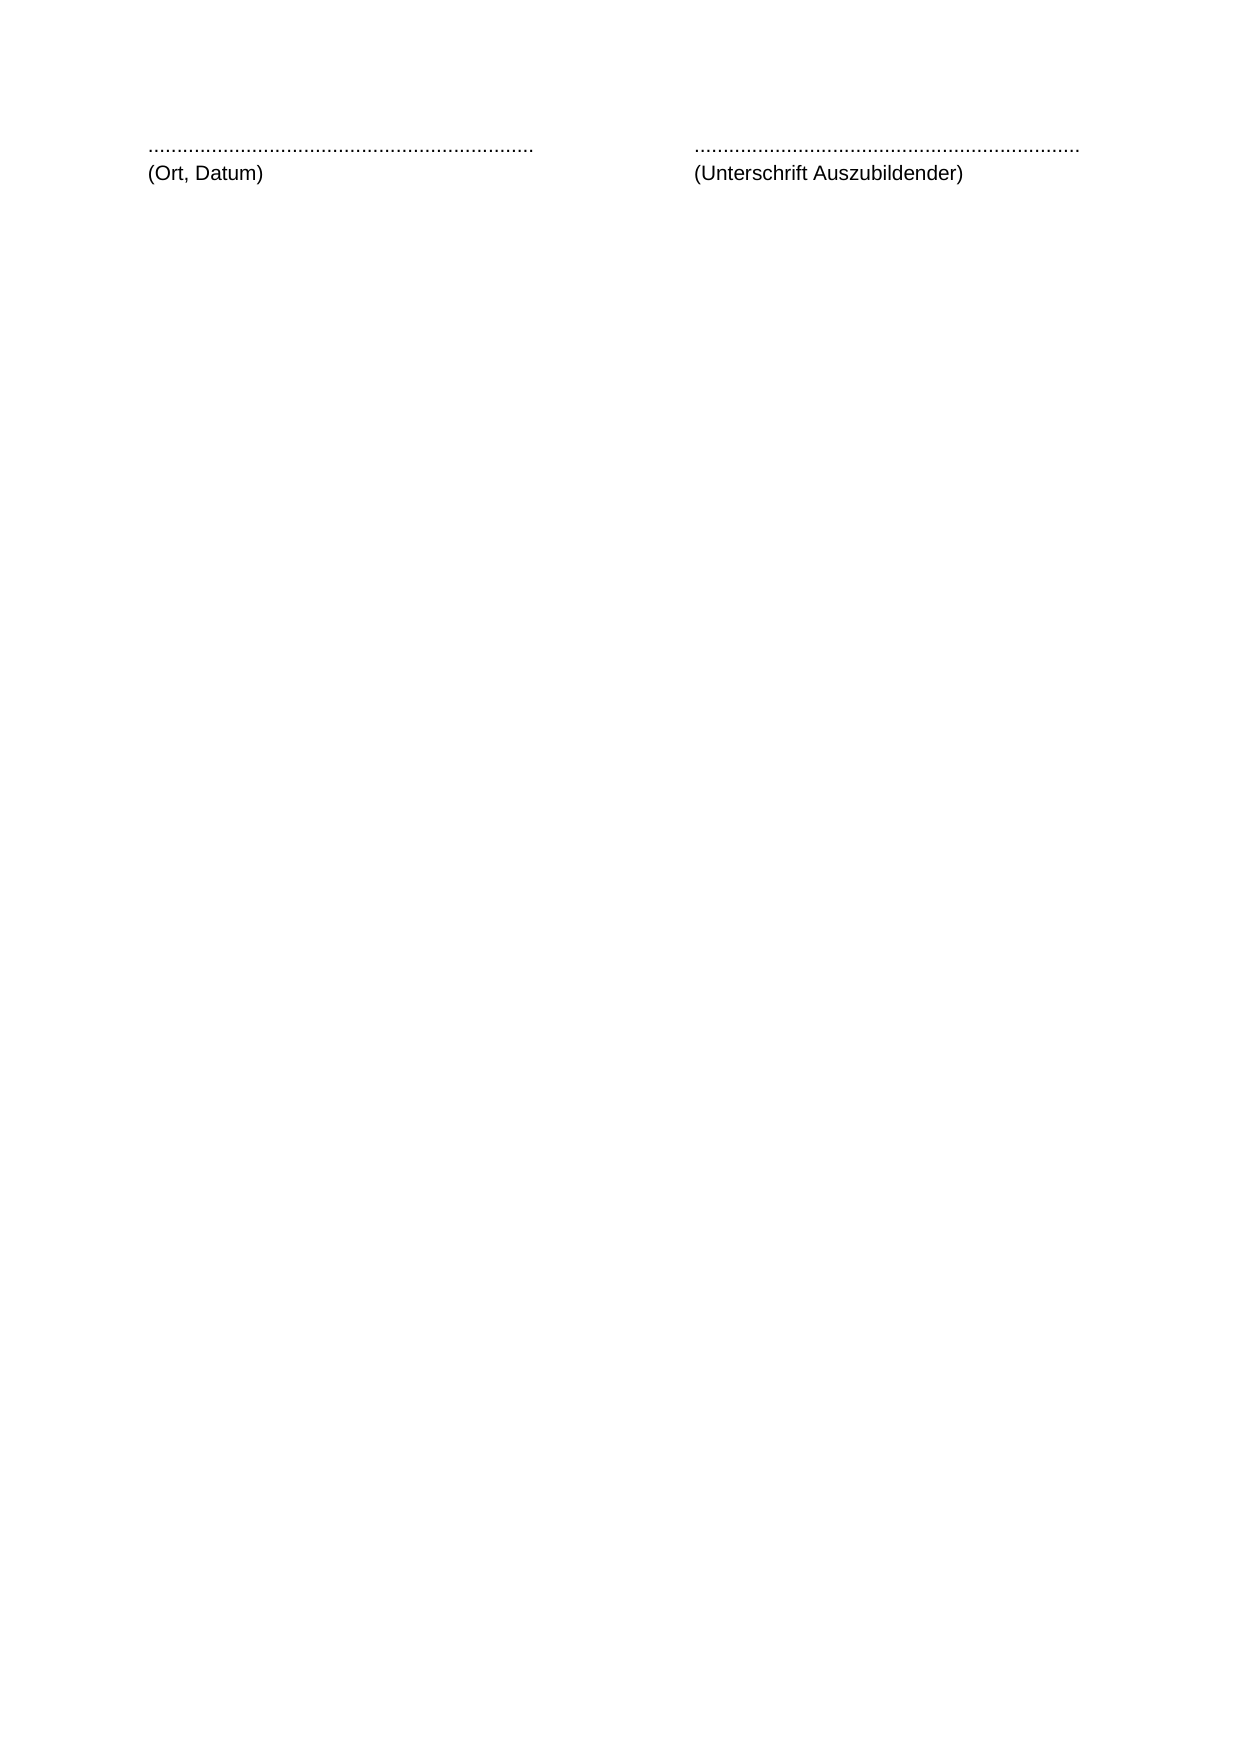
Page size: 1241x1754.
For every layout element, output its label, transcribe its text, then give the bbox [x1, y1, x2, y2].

text ................................................................... ................................................................... [148, 133, 1093, 157]
text (Ort, Datum) (Unterschrift Auszubildender) [148, 160, 1093, 184]
